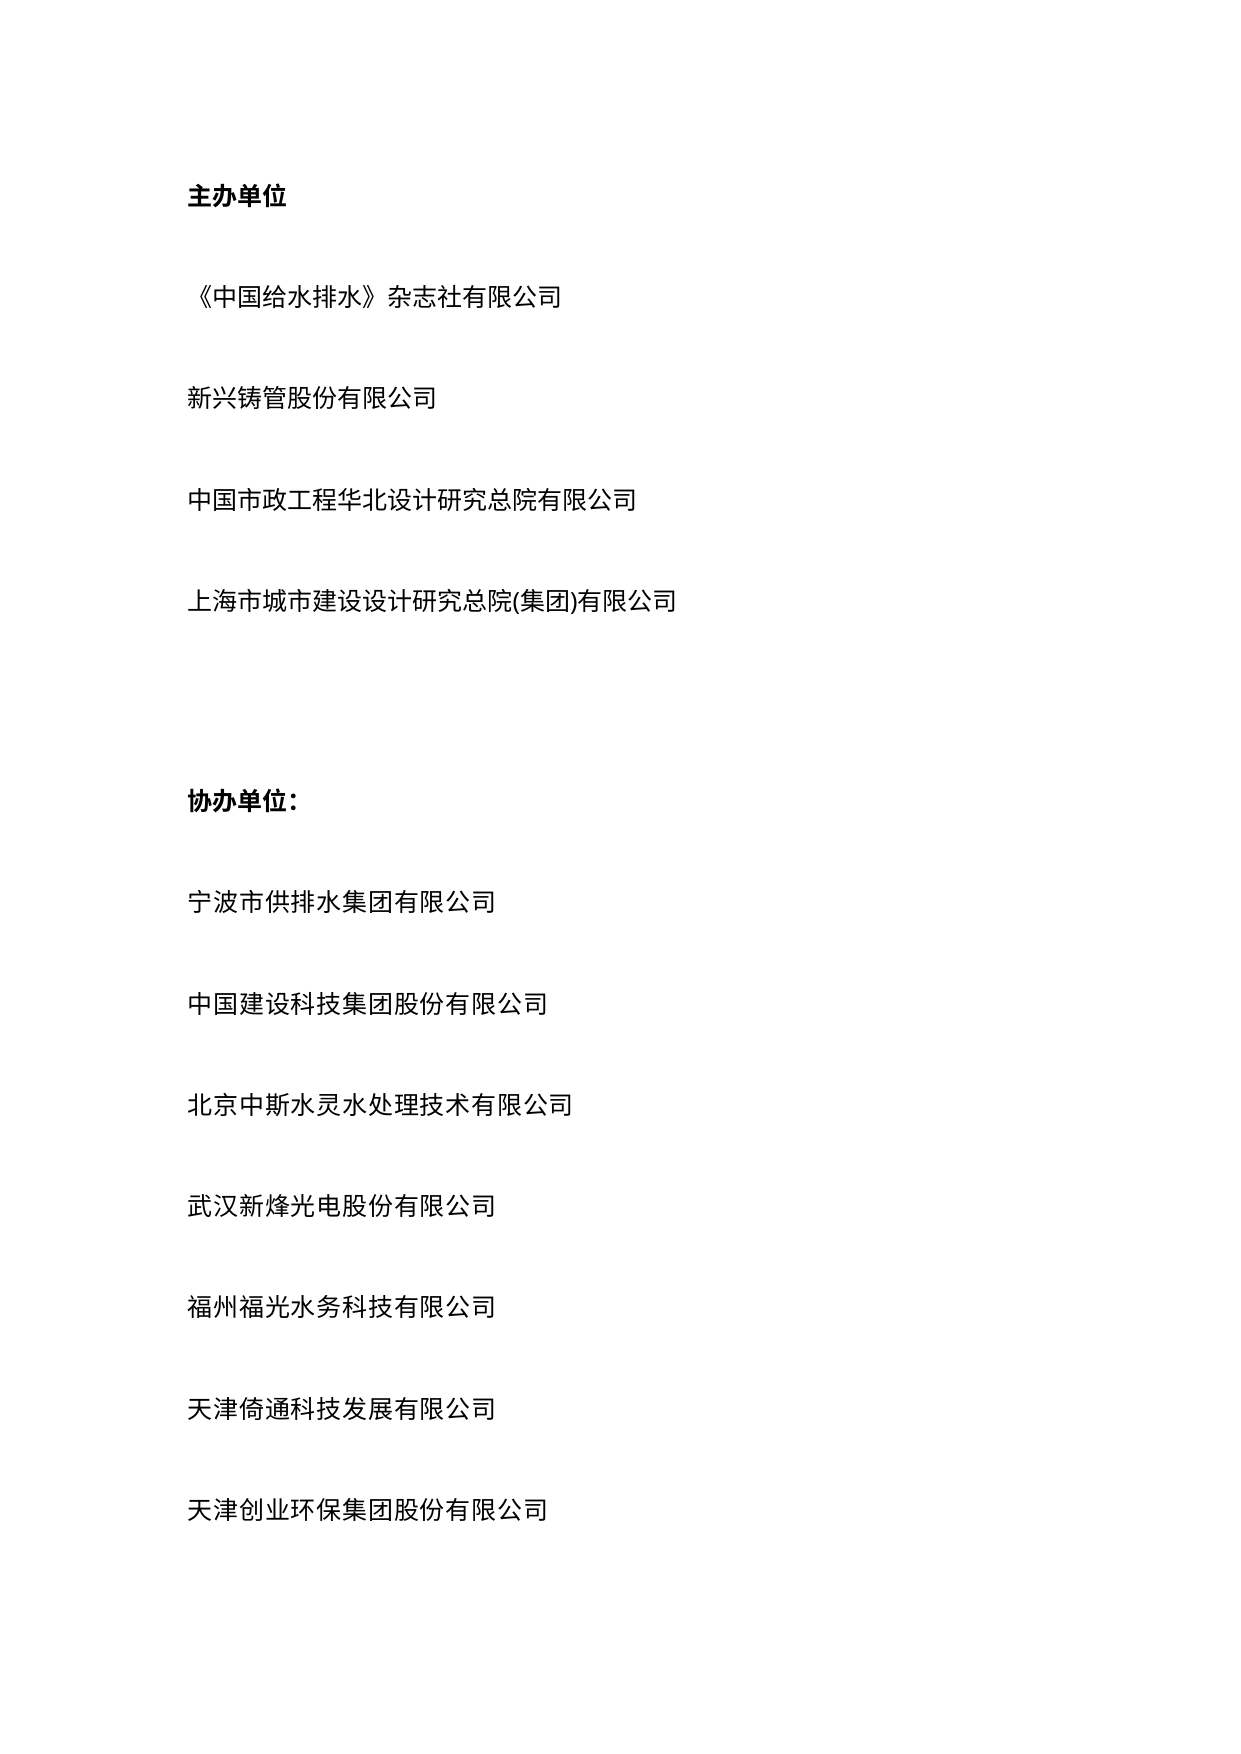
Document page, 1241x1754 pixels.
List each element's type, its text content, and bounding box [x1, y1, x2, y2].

text 新兴铸管股份有限公司 [187, 364, 1053, 429]
text 天津倚通科技发展有限公司 [187, 1375, 1053, 1440]
text 《中国给水排水》杂志社有限公司 [187, 263, 1053, 328]
text 天津创业环保集团股份有限公司 [187, 1476, 1053, 1541]
text 中国市政工程华北设计研究总院有限公司 [187, 466, 1053, 531]
text 福州福光水务科技有限公司 [187, 1273, 1053, 1338]
text 北京中斯水灵水处理技术有限公司 [187, 1071, 1053, 1136]
text 中国建设科技集团股份有限公司 [187, 970, 1053, 1035]
text 协办单位： [187, 767, 1053, 832]
text 主办单位 [187, 162, 1053, 227]
text 武汉新烽光电股份有限公司 [187, 1172, 1053, 1237]
text 宁波市供排水集团有限公司 [187, 868, 1053, 933]
text 上海市城市建设设计研究总院(集团)有限公司 [187, 567, 1053, 632]
